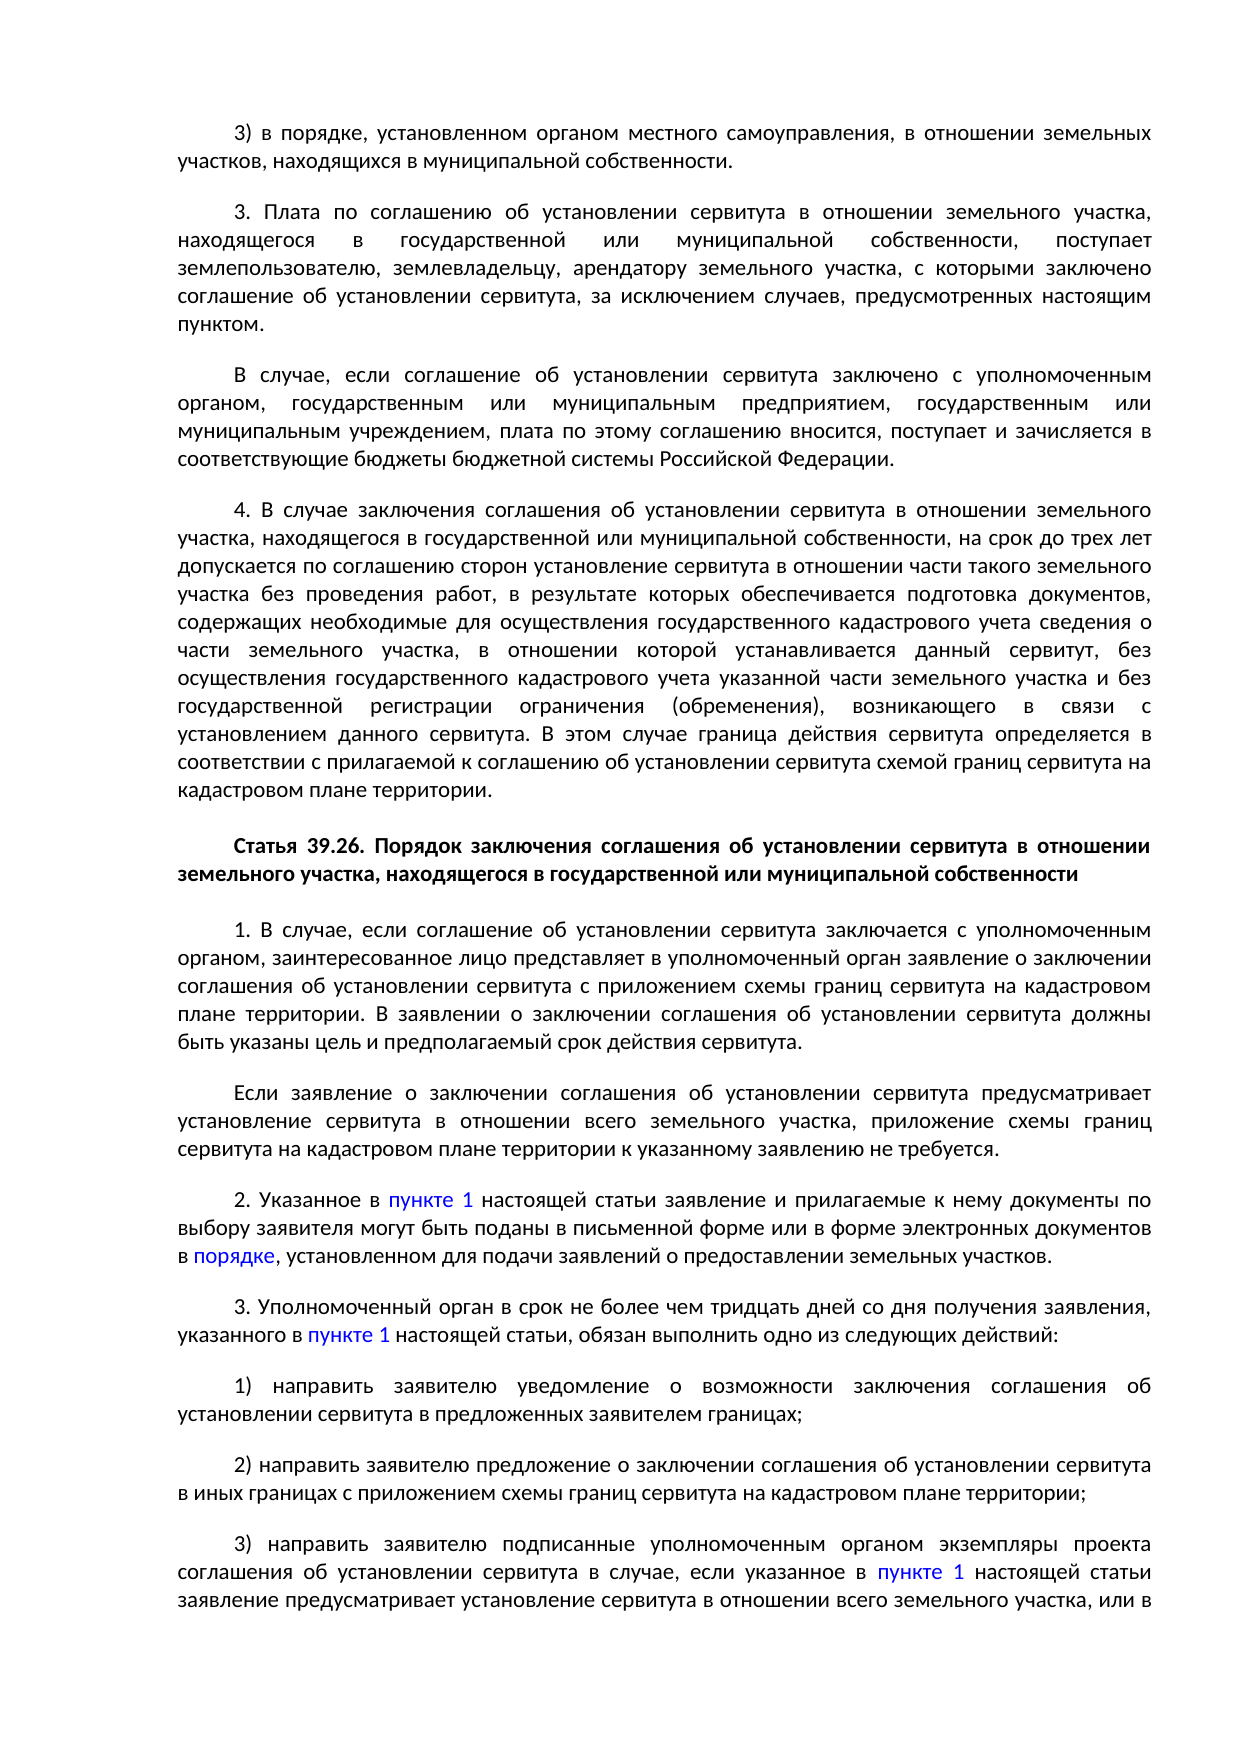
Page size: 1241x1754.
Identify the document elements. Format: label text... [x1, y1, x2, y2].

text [177, 1529, 1152, 1613]
text 3. Уполномоченный орган в срок не более чем тридцать дней со дня получения заявления, указанного в пункте 1 настоящей статьи, обязан выполнить одно из следующих действий: [177, 1292, 1152, 1348]
text 3. Плата по соглашению об установлении сервитута в отношении земельного участка, находящегося в государственной или муниципальной собственности, поступает землепользователю, землевладельцу, арендатору земельного участка, с которыми заключено соглашение об установлении сервитута, за исключением случаев, предусмотренных настоящим пунктом. [177, 197, 1152, 337]
text 3) в порядке, установленном органом местного самоуправления, в отношении земельных участков, находящихся в муниципальной собственности. [177, 118, 1152, 174]
text 1) направить заявителю уведомление о возможности заключения соглашения об установлении сервитута в предложенных заявителем границах; [177, 1371, 1152, 1427]
text В случае, если соглашение об установлении сервитута заключено с уполномоченным органом, государственным или муниципальным предприятием, государственным или муниципальным учреждением, плата по этому соглашению вносится, поступает и зачисляется в соответствующие бюджеты бюджетной системы Российской Федерации. [177, 360, 1152, 472]
text 2) направить заявителю предложение о заключении соглашения об установлении сервитута в иных границах с приложением схемы границ сервитута на кадастровом плане территории; [177, 1450, 1152, 1506]
text 4. В случае заключения соглашения об установлении сервитута в отношении земельного участка, находящегося в государственной или муниципальной собственности, на срок до трех лет допускается по соглашению сторон установление сервитута в отношении части такого земельного участка без проведения работ, в результате которых обеспечивается подготовка документов, содержащих необходимые для осуществления государственного кадастрового учета сведения о части земельного участка, в отношении которой устанавливается данный сервитут, без осуществления государственного кадастрового учета указанной части земельного участка и без государственной регистрации ограничения (обременения), возникающего в связи с установлением данного сервитута. В этом случае граница действия сервитута определяется в соответствии с прилагаемой к соглашению об установлении сервитута схемой границ сервитута на кадастровом плане территории. [177, 495, 1152, 803]
text Если заявление о заключении соглашения об установлении сервитута предусматривает установление сервитута в отношении всего земельного участка, приложение схемы границ сервитута на кадастровом плане территории к указанному заявлению не требуется. [177, 1078, 1152, 1162]
text 2. Указанное в пункте 1 настоящей статьи заявление и прилагаемые к нему документы по выбору заявителя могут быть поданы в письменной форме или в форме электронных документов в порядке, установленном для подачи заявлений о предоставлении земельных участков. [177, 1185, 1152, 1269]
title Статья 39.26. Порядок заключения соглашения об установлении сервитута в отношении земельного участка, находящегося в государственной или муниципальной собственности [177, 831, 1152, 887]
text 1. В случае, если соглашение об установлении сервитута заключается с уполномоченным органом, заинтересованное лицо представляет в уполномоченный орган заявление о заключении соглашения об установлении сервитута с приложением схемы границ сервитута на кадастровом плане территории. В заявлении о заключении соглашения об установлении сервитута должны быть указаны цель и предполагаемый срок действия сервитута. [177, 915, 1152, 1056]
